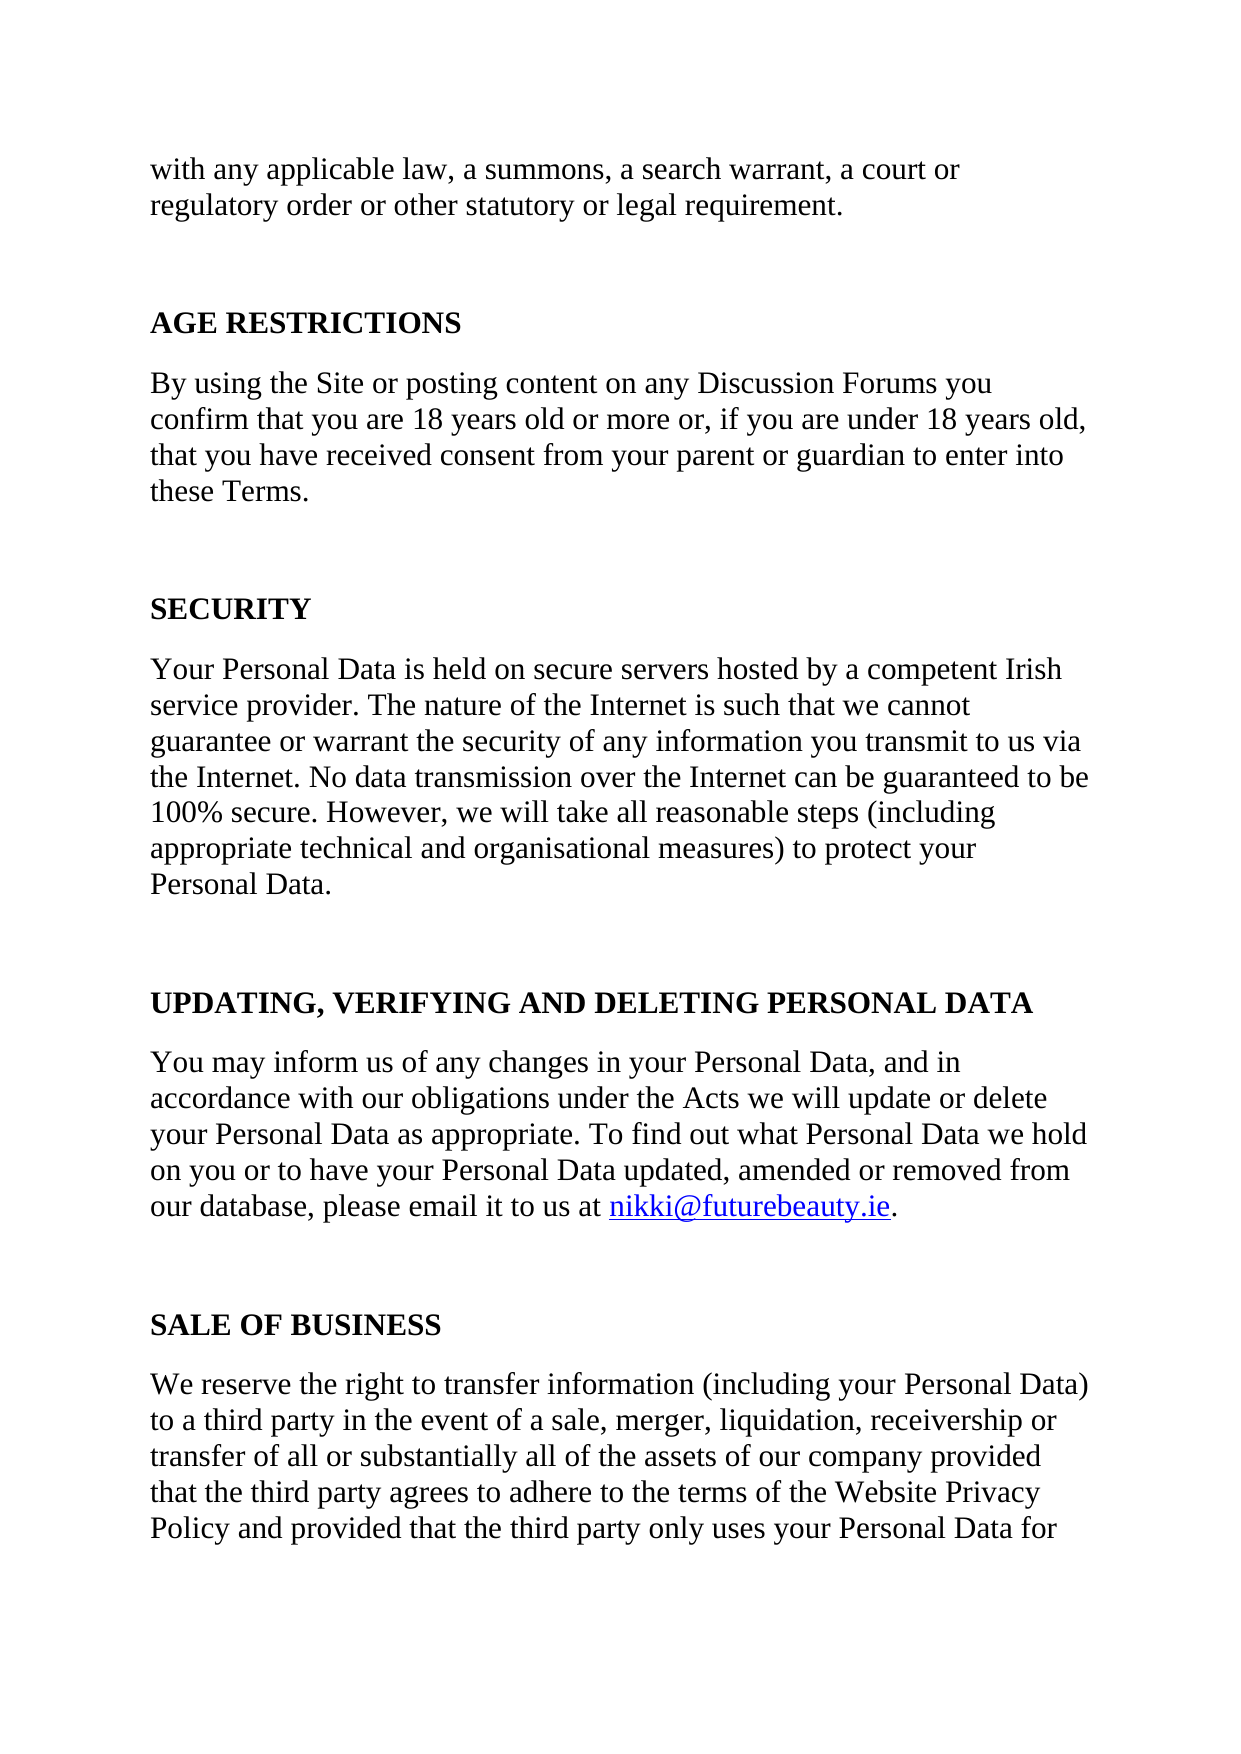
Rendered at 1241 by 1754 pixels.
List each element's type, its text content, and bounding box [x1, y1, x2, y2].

text AGE RESTRICTIONS [150, 305, 1090, 341]
text Your Personal Data is held on secure servers hosted by a competent Irish service provider. The nature of the Internet is such that we cannot guarantee or warrant the security of any information you transmit to us via the Internet. No data transmission over the Internet can be guaranteed to be 100% secure. However, we will take all reasonable steps (including appropriate technical and organisational measures) to protect your Personal Data. [150, 650, 1090, 902]
text UPDATING, VERIFYING AND DELETING PERSONAL DATA [150, 984, 1090, 1020]
text You may inform us of any changes in your Personal Data, and in accordance with our obligations under the Acts we will update or delete your Personal Data as appropriate. To find out what Personal Data we hold on you or to have your Personal Data updated, amended or removed from our database, please email it to us at nikki@futurebeauty.ie. [150, 1044, 1090, 1223]
text SECURITY [150, 591, 1090, 627]
text SALE OF BUSINESS [150, 1306, 1090, 1342]
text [150, 150, 1090, 222]
text By using the Site or posting content on any Discussion Forums you confirm that you are 18 years old or more or, if you are under 18 years old, that you have received consent from your parent or guardian to enter into these Terms. [150, 364, 1090, 508]
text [150, 1366, 1090, 1545]
